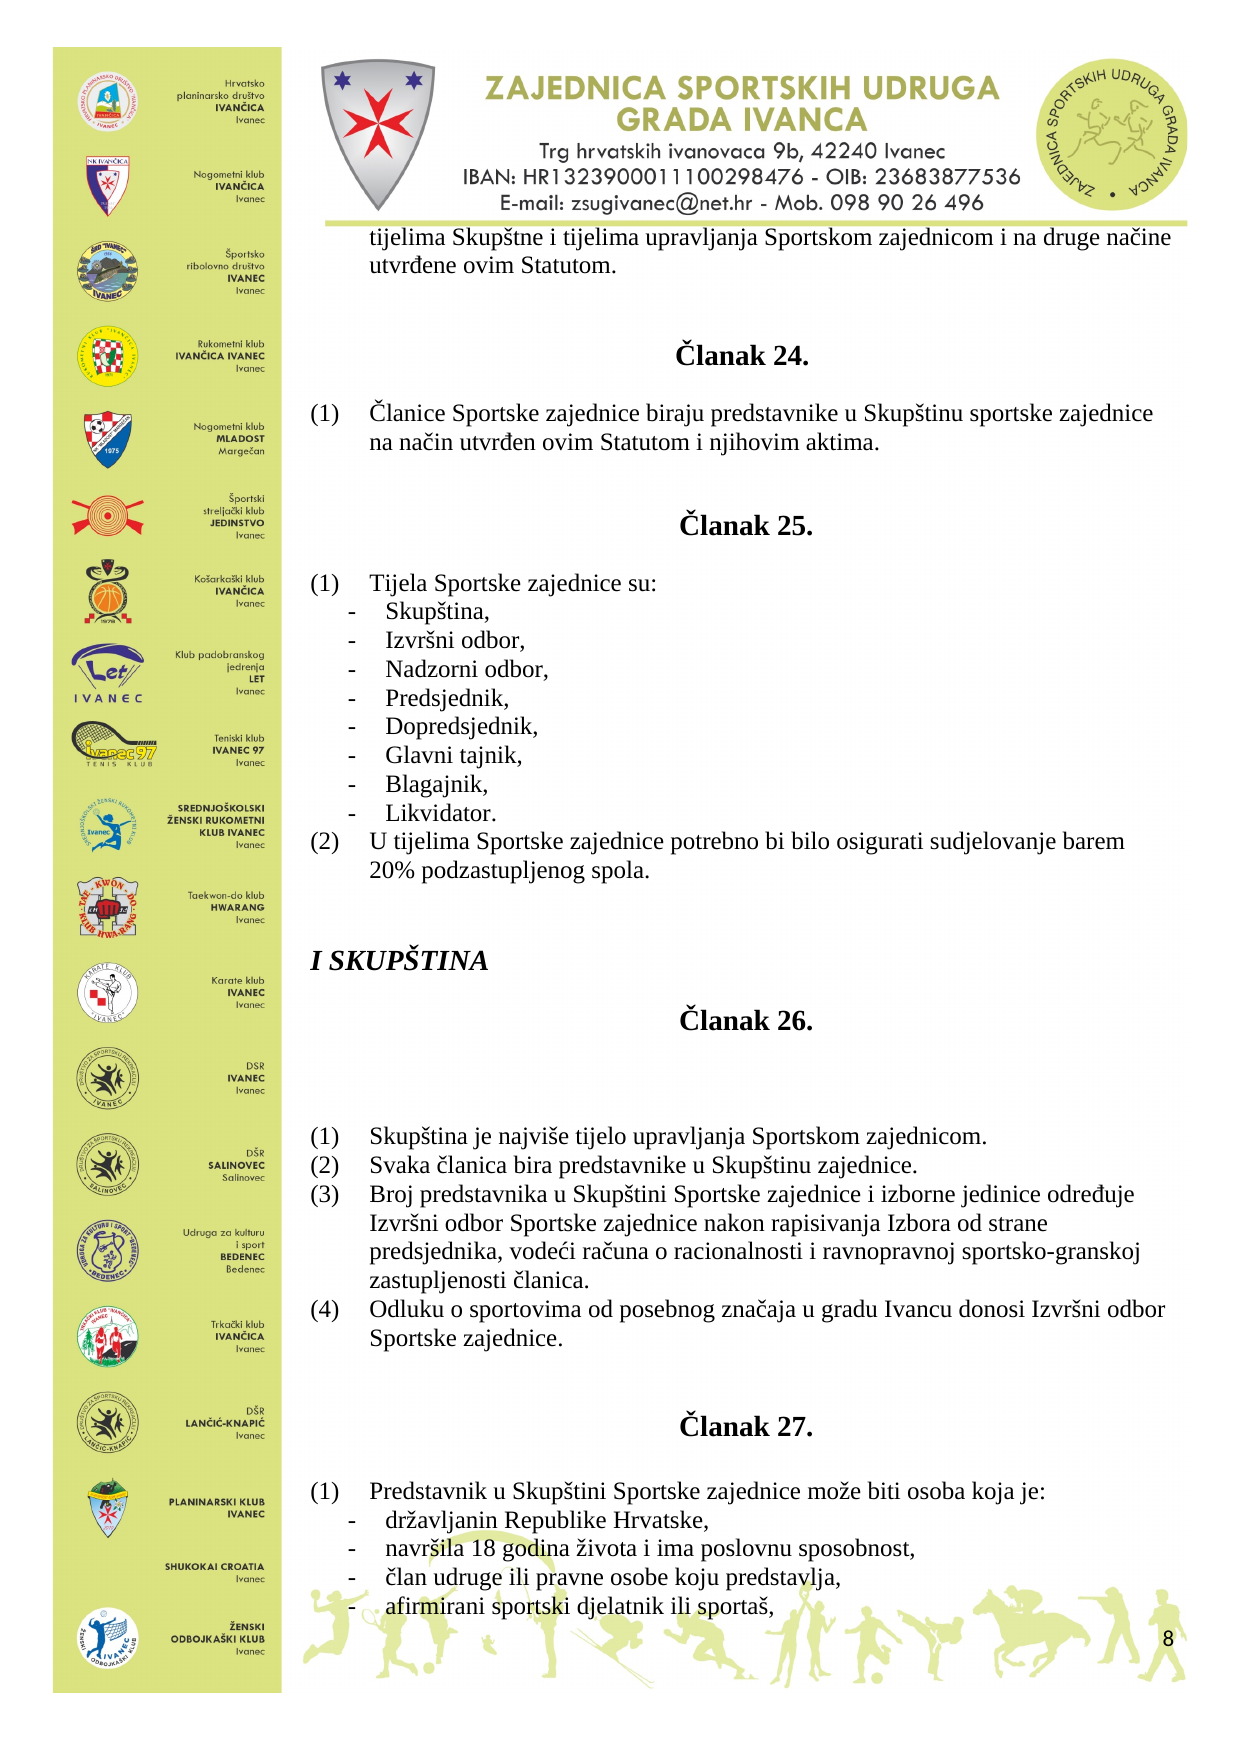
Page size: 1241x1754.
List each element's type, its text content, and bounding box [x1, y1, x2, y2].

list Izvršni odbor, [348, 625, 1174, 654]
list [310, 222, 1174, 279]
list Predsjednik, [348, 683, 1174, 711]
list U tijelima Sportske zajednice potrebno bi bilo osigurati sudjelovanje barem 20% podzastupljenog spola. [310, 826, 1174, 884]
list navršila 18 godina života i ima poslovnu sposobnost, [348, 1533, 1174, 1562]
text Članak 25. [310, 508, 1174, 542]
picture [52, 47, 1188, 1693]
text Članak 26. [310, 1003, 1174, 1036]
list državljanin Republike Hrvatske, [348, 1505, 1174, 1533]
list član udruge ili pravne osobe koju predstavlja, [348, 1562, 1174, 1591]
list Skupština, [348, 596, 1174, 625]
list Skupština je najviše tijelo upravljanja Sportskom zajednicom. [310, 1121, 1174, 1150]
list afirmirani sportski djelatnik ili sportaš, [348, 1591, 1174, 1620]
list Odluku o sportovima od posebnog značaja u gradu Ivancu donosi Izvršni odbor Sportske zajednice. [310, 1294, 1174, 1351]
list Predstavnik u Skupštini Sportske zajednice može biti osoba koja je: [310, 1476, 1174, 1505]
text I SKUPŠTINA [310, 943, 1174, 977]
list Glavni tajnik, [348, 740, 1174, 769]
text Članak 24. [310, 338, 1174, 372]
list Blagajnik, [348, 769, 1174, 798]
list Dopredsjednik, [348, 711, 1174, 740]
list Broj predstavnika u Skupštini Sportske zajednice i izborne jedinice određuje Izvršni odbor Sportske zajednice nakon rapisivanja Izbora od strane predsjednika, vodeći računa o racionalnosti i ravnopravnoj sportsko-granskoj zastupljenosti članica. [310, 1179, 1174, 1294]
list Nadzorni odbor, [348, 654, 1174, 683]
list Članice Sportske zajednice biraju predstavnike u Skupštinu sportske zajednice na način utvrđen ovim Statutom i njihovim aktima. [310, 398, 1174, 455]
list Članak 27. [310, 1409, 1174, 1442]
list Likvidator. [348, 798, 1174, 826]
list Svaka članica bira predstavnike u Skupštinu zajednice. [310, 1150, 1174, 1179]
list Tijela Sportske zajednice su: [310, 568, 1174, 596]
